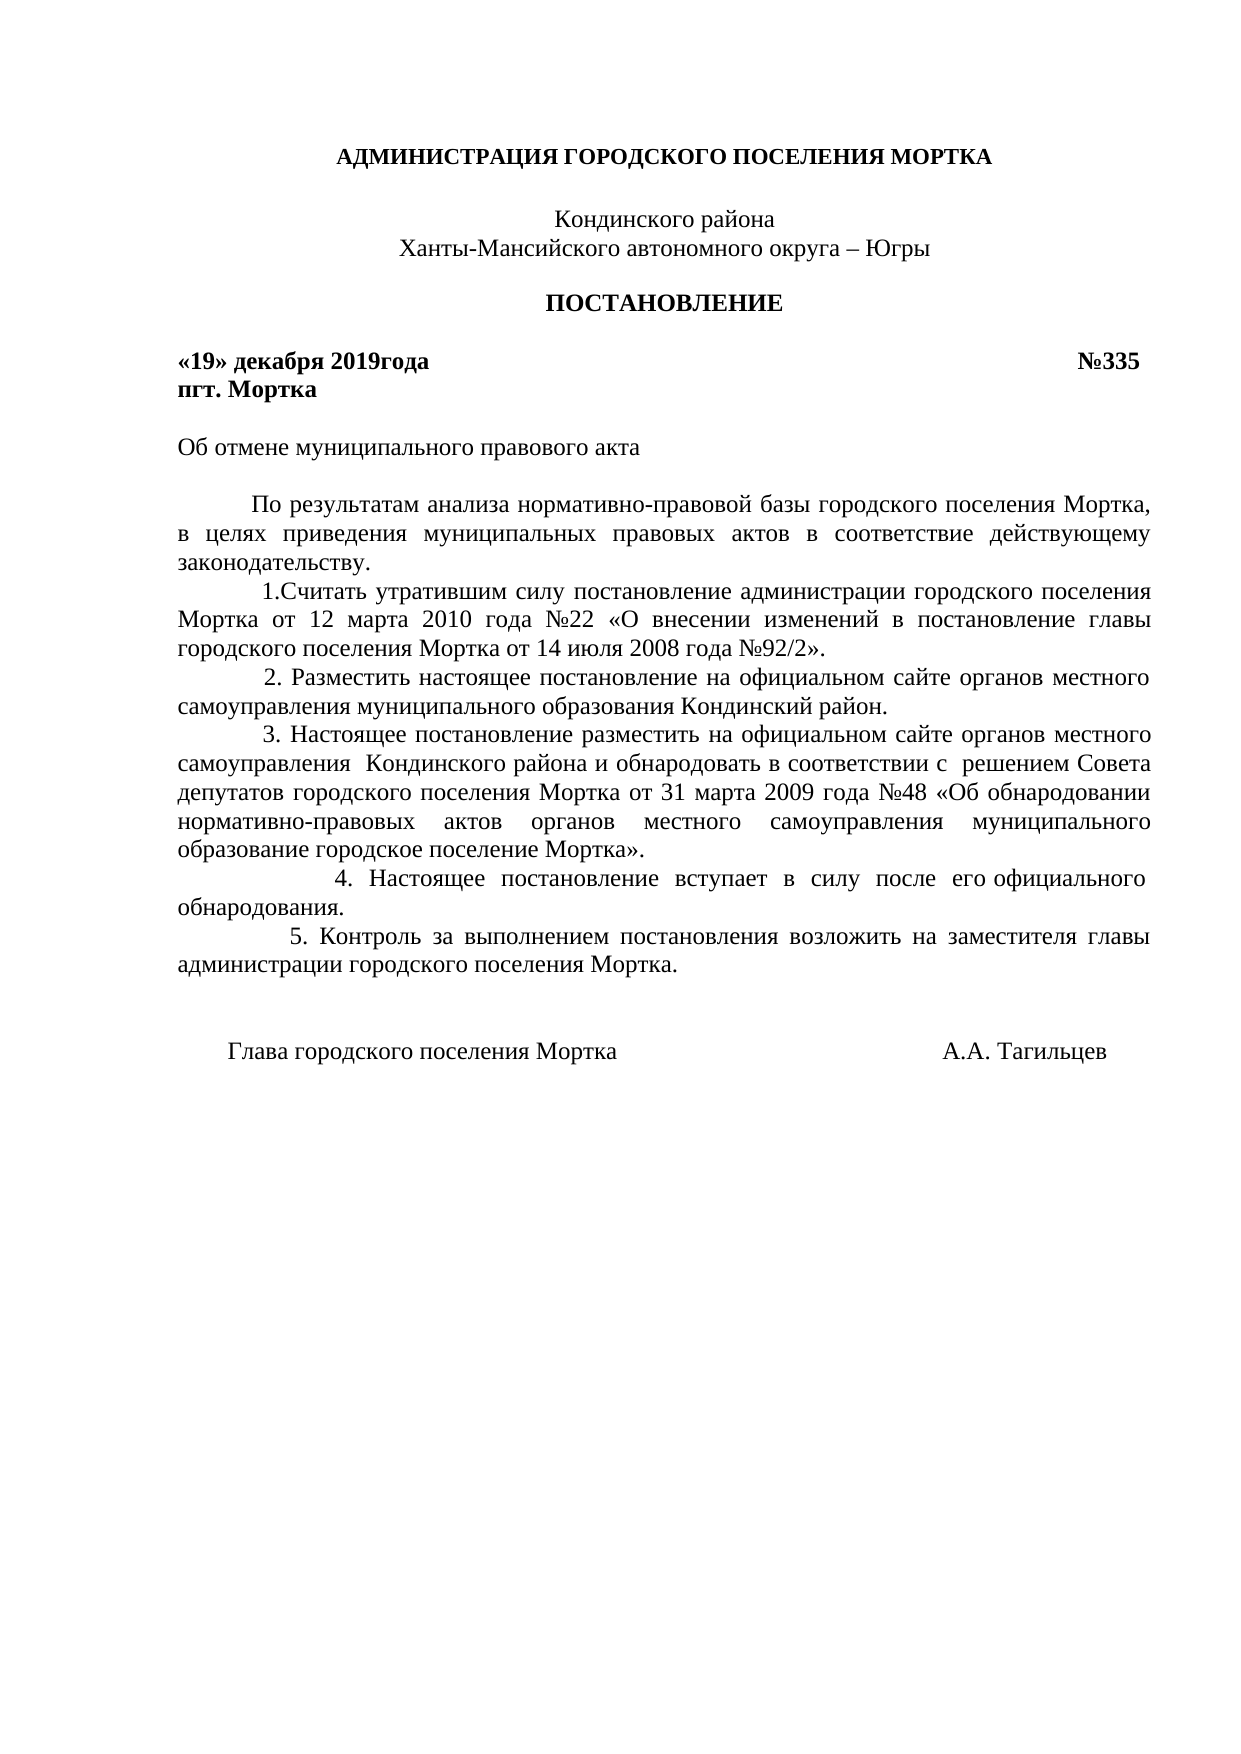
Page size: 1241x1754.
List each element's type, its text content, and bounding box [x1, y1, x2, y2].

text «19» декабря 2019года №335 [177, 346, 1152, 374]
text Глава городского поселения Мортка А.А. Тагильцев [177, 1036, 1152, 1064]
text 3. Настоящее постановление разместить на официальном сайте органов местного самоуправления Кондинского района и обнародовать в соответствии с решением Совета депутатов городского поселения Мортка от 31 марта 2009 года №48 «Об обнародовании нормативно-правовых актов органов местного самоуправления муниципального образование городское поселение Мортка». [177, 719, 1152, 863]
text 4. Настоящее постановление вступает в силу после его официального обнародования. [177, 863, 1146, 921]
text 2. Разместить настоящее постановление на официальном сайте органов местного самоуправления муниципального образования Кондинский район. [177, 662, 1152, 719]
list Постановление [177, 288, 1152, 317]
text Об отмене муниципального правового акта [177, 432, 1152, 461]
text 1.Считать утратившим силу постановление администрации городского поселения Мортка от 12 марта 2010 года №22 «О внесении изменений в постановление главы городского поселения Мортка от 14 июля 2008 года №92/2». [177, 576, 1152, 662]
text Ханты-Мансийского автономного округа – Югры [177, 233, 1152, 262]
text Администрация городского поселения Мортка [177, 143, 1152, 169]
text 5. Контроль за выполнением постановления возложить на заместителя главы администрации городского поселения Мортка. [169, 921, 1152, 978]
text Кондинского района [177, 204, 1152, 233]
text По результатам анализа нормативно-правовой базы городского поселения Мортка, в целях приведения муниципальных правовых актов в соответствие действующему законодательству. [177, 489, 1152, 576]
text пгт. Мортка [177, 374, 1152, 403]
